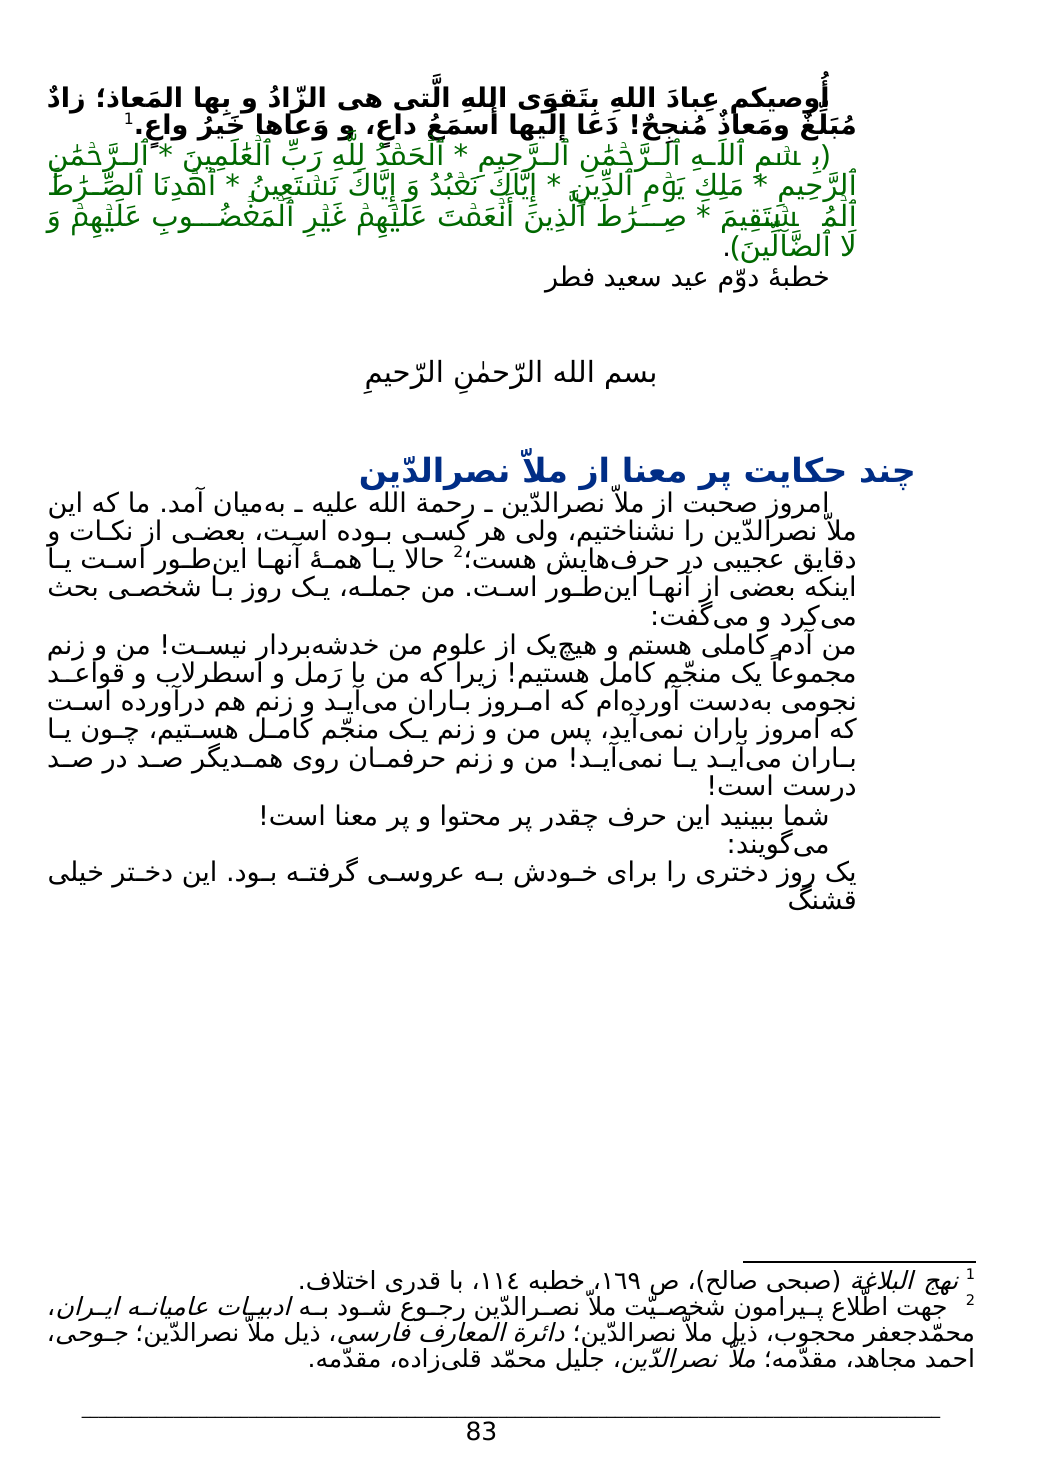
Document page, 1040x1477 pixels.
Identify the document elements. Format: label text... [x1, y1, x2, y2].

text بسم الله الرّحمٰنِ الرّحیمِ [47, 356, 975, 388]
subtitle چند حکایت پر معنا از ملاّ نصرالدّین [106, 453, 916, 490]
text ﴿بِسۡمِ ٱللَهِ ٱلرَّحۡمَٰنِ ٱلرَّحِيمِ * ٱلۡحَمۡدُ لِلَّهِ رَبِّ ٱلۡعَٰلَمِينَ * ٱلرَّحۡمَٰنِ ٱلرَّحِيمِ * مَلِكِ يَوۡمِ ٱلدِّينِ * إِيَّاكَ نَعۡبُدُ وَ إِيَّاكَ نَسۡتَعِينُ * ٱهۡدِنَا ٱلصِّرَٰطَ ٱلۡمُسۡتَقِيمَ * صِرَٰطَ ٱلَّذِينَ أَنۡعَمۡتَ عَلَيۡهِمۡ غَيۡرِ ٱلۡمَغۡضُوبِ عَلَيۡهِمۡ وَ لَا ٱلضَّآلِّينَ﴾. [47, 141, 857, 263]
text امروز صحبت از ملاّ نصرالدّین ـ رحمة الله علیه ـ به‌میان آمد. ما که این ملاّ نصرالدّین را نشناختیم، ولی هر کسی بوده است، بعضی از نکات و دقایق عجیبی در حرف‌هایش هست؛ حالا یا همۀ آنها این‌طور است یا اینکه بعضی از آنها این‌طور است. من جمله، یک روز با شخصی بحث می‌کرد و می‌گفت: [47, 490, 857, 632]
text أُوصیکم عِبادَ اللهِ بِتَقوَی اللهِ الَّتی هی الزّادُ و بِها المَعاذ؛ زادٌ مُبَلِّغٌ ومَعاذٌ مُنجِحٌ! دَعا إلَیها أسمَعُ داعٍ، و وَعاها خَیرُ واعٍ. [47, 84, 857, 141]
text من آدم کاملی هستم و هیچ‌یک از علوم من خدشه‌بردار نیست! من و زنم مجموعاً یک منجّم کامل هستیم! زیرا که من با رَمل و اسطرلاب و قواعد نجومی به‌دست آورده‌ام که امروز باران می‌آید و زنم هم درآورده است که امروز باران نمی‌آید، پس من و زنم یک منجّم کامل هستیم، چون یا باران می‌آید یا نمی‌آید! من و زنم حرفمان روی همدیگر صد در صد درست است! [47, 632, 857, 802]
text شما ببینید این حرف چقدر پر محتوا و پر معنا است! [47, 802, 857, 831]
text یک روز دختری را برای خودش به عروسی گرفته بود. این دختر خیلی قشنگ [47, 859, 857, 916]
text می‌گویند: [47, 831, 857, 859]
text خطبۀ دوّم عید سعید فطر [47, 263, 857, 292]
